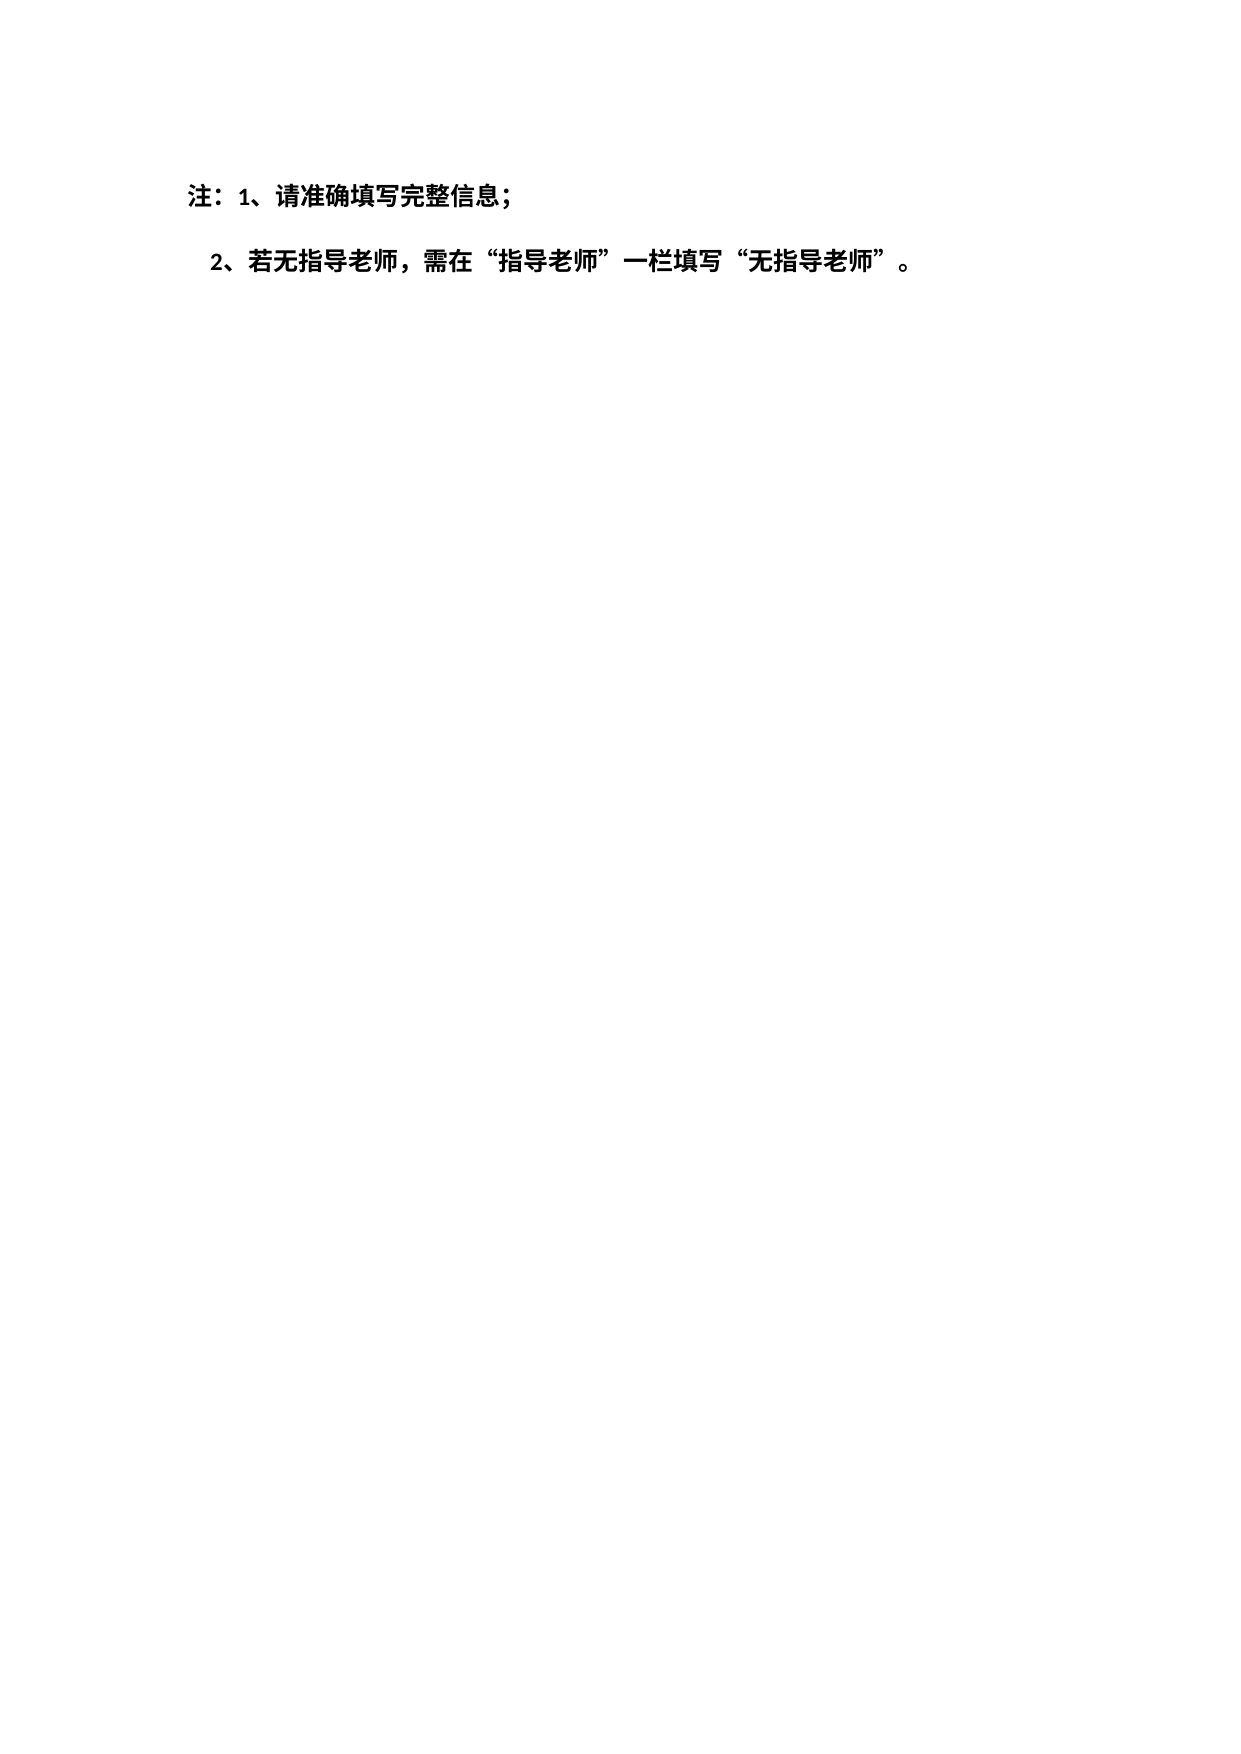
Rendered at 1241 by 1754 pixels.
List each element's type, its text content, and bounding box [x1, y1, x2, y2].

text 注：1、请准确填写完整信息； [187, 162, 1053, 227]
text 2、若无指导老师，需在“指导老师”一栏填写“无指导老师”。 [187, 227, 1053, 292]
